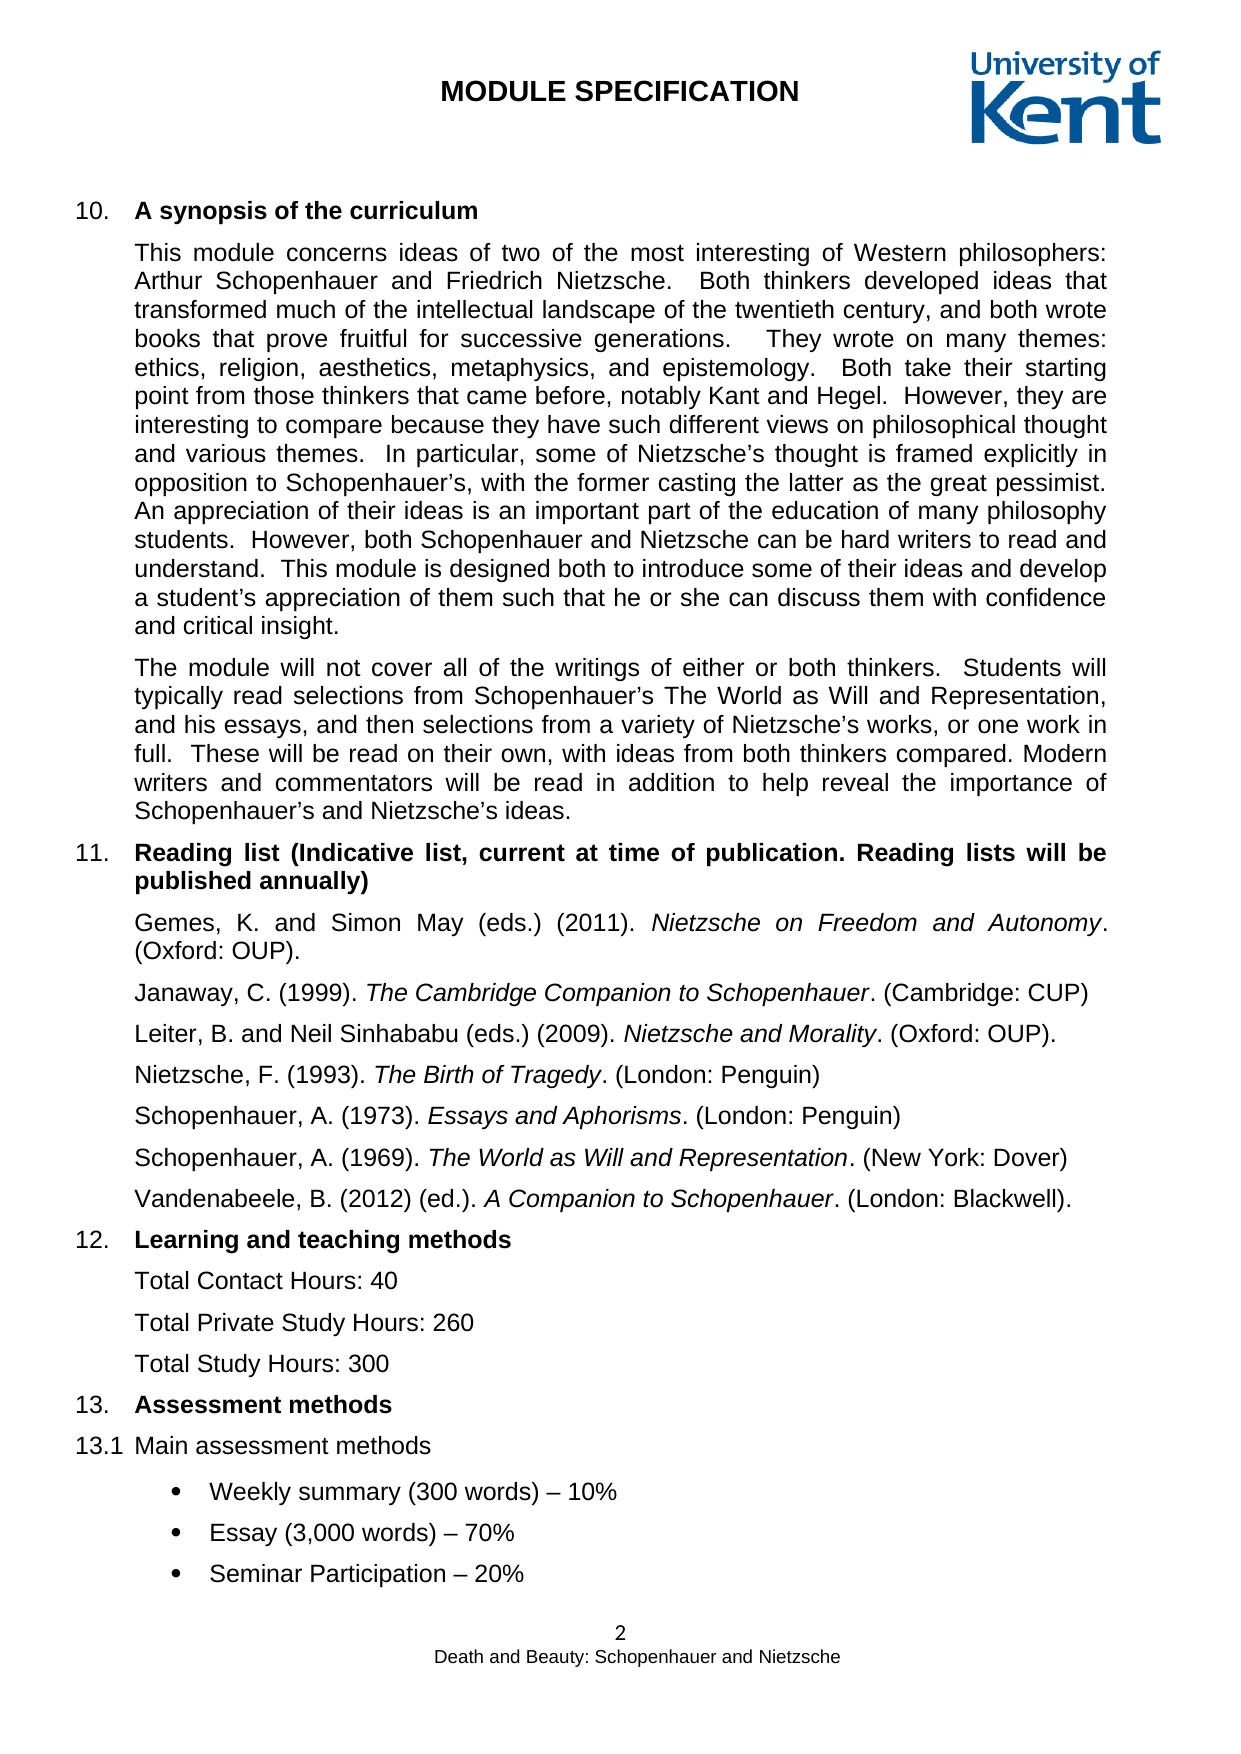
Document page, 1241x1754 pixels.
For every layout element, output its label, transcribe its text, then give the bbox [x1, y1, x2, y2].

picture [970, 48, 1163, 145]
list Assessment methods [75, 1390, 1109, 1419]
text Total Contact Hours: 40 [134, 1266, 1109, 1295]
list Essay (3,000 words) – 70% [172, 1518, 1109, 1547]
text Vandenabeele, B. (2012) (ed.). A Companion to Schopenhauer. (London: Blackwell). [134, 1184, 1109, 1212]
text This module concerns ideas of two of the most interesting of Western philosophers: Arthur Schopenhauer and Friedrich Nietzsche. Both thinkers developed ideas that transformed much of the intellectual landscape of the twentieth century, and both wrote books that prove fruitful for successive generations. They wrote on many themes: ethics, religion, aesthetics, metaphysics, and epistemology. Both take their starting point from those thinkers that came before, notably Kant and Hegel. However, they are interesting to compare because they have such different views on philosophical thought and various themes. In particular, some of Nietzsche’s thought is framed explicitly in opposition to Schopenhauer’s, with the former casting the latter as the great pessimist. An appreciation of their ideas is an important part of the education of many philosophy students. However, both Schopenhauer and Nietzsche can be hard writers to read and understand. This module is designed both to introduce some of their ideas and develop a student’s appreciation of them such that he or she can discuss them with confidence and critical insight. [134, 237, 1109, 640]
text Total Private Study Hours: 260 [134, 1307, 1109, 1336]
list Seminar Participation – 20% [172, 1559, 1109, 1588]
text Schopenhauer, A. (1969). The World as Will and Representation. (New York: Dover) [134, 1142, 1109, 1171]
list Reading list (Indicative list, current at time of publication. Reading lists will be published annually) [75, 837, 1109, 895]
text Schopenhauer, A. (1973). Essays and Aphorisms. (London: Penguin) [134, 1101, 1109, 1130]
list Main assessment methods [75, 1431, 1109, 1460]
list A synopsis of the curriculum [75, 196, 1109, 225]
text Janaway, C. (1999). The Cambridge Companion to Schopenhauer. (Cambridge: CUP) [134, 977, 1109, 1006]
text Leiter, B. and Neil Sinhababu (eds.) (2009). Nietzsche and Morality. (Oxford: OUP). [134, 1019, 1109, 1047]
text Gemes, K. and Simon May (eds.) (2011). Nietzsche on Freedom and Autonomy. (Oxford: OUP). [134, 907, 1109, 965]
text Total Study Hours: 300 [134, 1349, 1109, 1377]
text Nietzsche, F. (1993). The Birth of Tragedy. (London: Penguin) [134, 1060, 1109, 1089]
text The module will not cover all of the writings of either or both thinkers. Students will typically read selections from Schopenhauer’s The World as Will and Representation, and his essays, and then selections from a variety of Nietzsche’s works, or one work in full. These will be read on their own, with ideas from both thinkers compared. Modern writers and commentators will be read in addition to help reveal the importance of Schopenhauer’s and Nietzsche’s ideas. [134, 652, 1109, 825]
list Learning and teaching methods [75, 1225, 1109, 1254]
list Weekly summary (300 words) – 10% [172, 1477, 1109, 1506]
